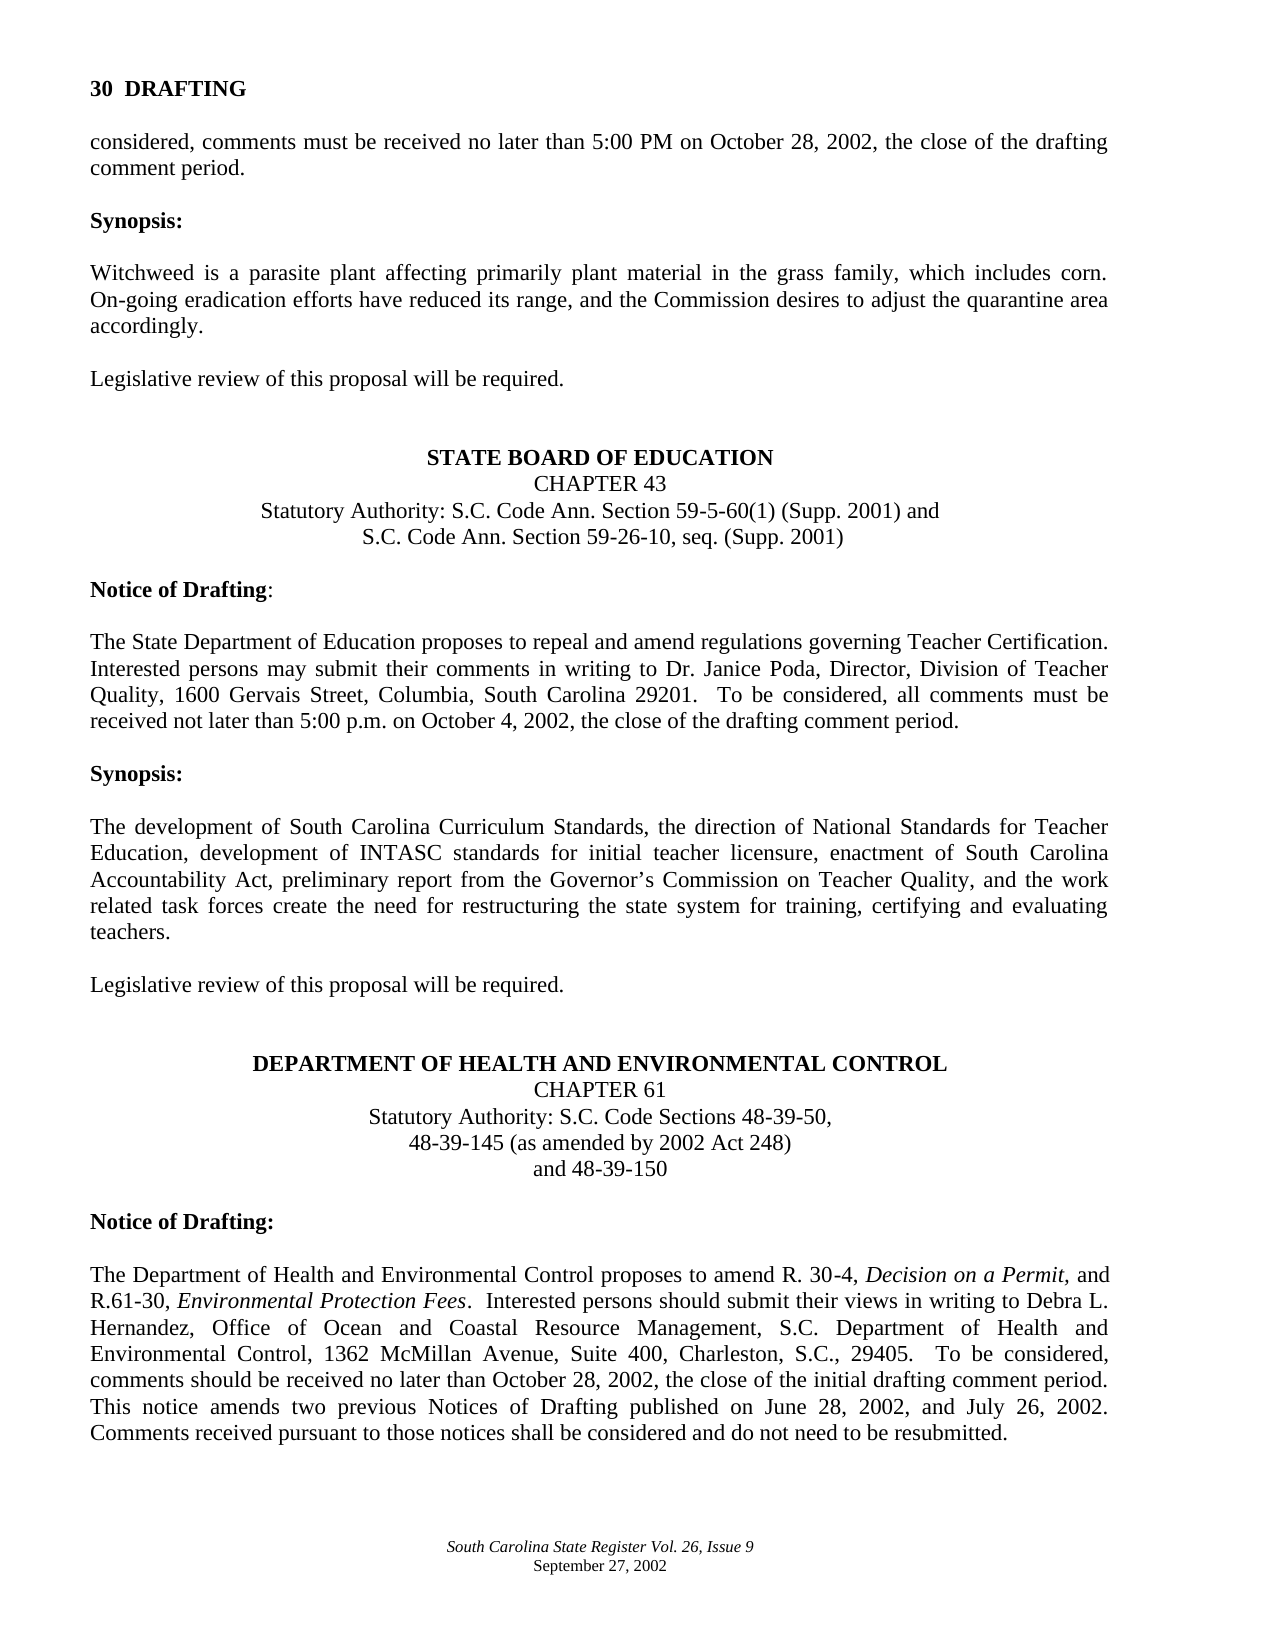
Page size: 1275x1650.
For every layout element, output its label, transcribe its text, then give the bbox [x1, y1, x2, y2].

text Notice of Drafting: [90, 1208, 1110, 1234]
text The Department of Health and Environmental Control proposes to amend R. 30-4, Decision on a Permit, and R.61-30, Environmental Protection Fees. Interested persons should submit their views in writing to Debra L. Hernandez, Office of Ocean and Coastal Resource Management, S.C. Department of Health and Environmental Control, 1362 McMillan Avenue, Suite 400, Charleston, S.C., 29405. To be considered, comments should be received no later than October 28, 2002, the close of the initial drafting comment period. This notice amends two previous Notices of Drafting published on June 28, 2002, and July 26, 2002. Comments received pursuant to those notices shall be considered and do not need to be resubmitted. [90, 1261, 1110, 1445]
text STATE BOARD OF EDUCATION [90, 444, 1110, 470]
text Legislative review of this proposal will be required. [90, 365, 1110, 391]
text Synopsis: [90, 207, 1110, 233]
text CHAPTER 43 [90, 470, 1110, 497]
text The development of South Carolina Curriculum Standards, the direction of National Standards for Teacher Education, development of INTASC standards for initial teacher licensure, enactment of South Carolina Accountability Act, preliminary report from the Governor’s Commission on Teacher Quality, and the work related task forces create the need for restructuring the state system for training, certifying and evaluating teachers. [90, 813, 1110, 945]
text Synopsis: [90, 760, 1110, 787]
text DEPARTMENT OF HEALTH AND ENVIRONMENTAL CONTROL [90, 1050, 1110, 1076]
text and 48-39-150 [90, 1156, 1110, 1182]
text Legislative review of this proposal will be required. [90, 971, 1110, 997]
text Statutory Authority: S.C. Code Sections 48-39-50, [90, 1103, 1110, 1129]
text Statutory Authority: S.C. Code Ann. Section 59-5-60(1) (Supp. 2001) and [90, 497, 1110, 523]
text CHAPTER 61 [90, 1076, 1110, 1103]
text 48-39-145 (as amended by 2002 Act 248) [90, 1129, 1110, 1156]
text Notice of Drafting: [90, 576, 1110, 602]
text The State Department of Education proposes to repeal and amend regulations governing Teacher Certification. Interested persons may submit their comments in writing to Dr. Janice Poda, Director, Division of Teacher Quality, 1600 Gervais Street, Columbia, South Carolina 29201. To be considered, all comments must be received not later than 5:00 p.m. on October 4, 2002, the close of the drafting comment period. [90, 628, 1110, 734]
text Witchweed is a parasite plant affecting primarily plant material in the grass family, which includes corn. On-going eradication efforts have reduced its range, and the Commission desires to adjust the quarantine area accordingly. [90, 259, 1110, 338]
text S.C. Code Ann. Section 59-26-10, seq. (Supp. 2001) [90, 523, 1110, 549]
